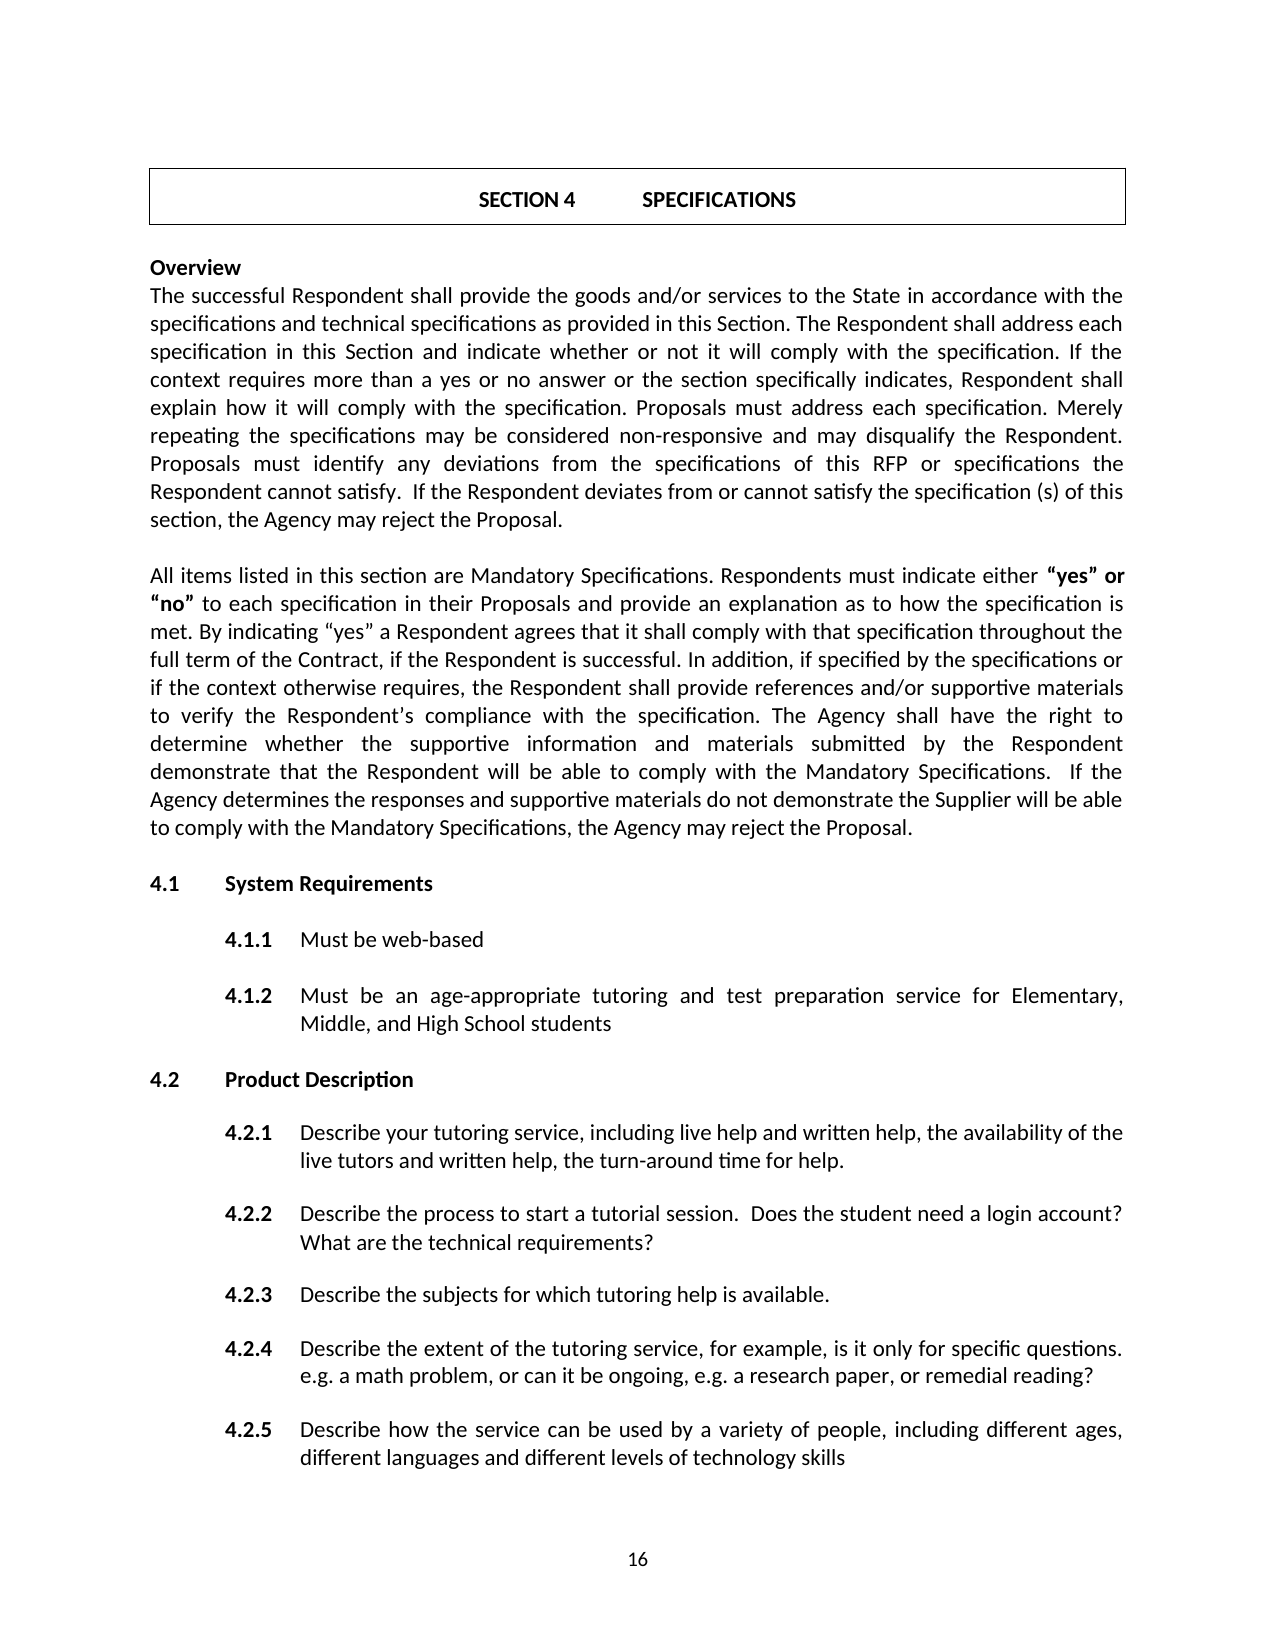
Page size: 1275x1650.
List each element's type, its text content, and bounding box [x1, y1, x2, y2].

list Product Description [150, 1066, 1125, 1093]
list Describe the extent of the tutoring service, for example, is it only for specific questions. e.g. a math problem, or can it be ongoing, e.g. a research paper, or remedial reading? [225, 1334, 1125, 1390]
text The successful Respondent shall provide the goods and/or services to the State in accordance with the specifications and technical specifications as provided in this Section. The Respondent shall address each specification in this Section and indicate whether or not it will comply with the specification. If the context requires more than a yes or no answer or the section specifically indicates, Respondent shall explain how it will comply with the specification. Proposals must address each specification. Merely repeating the specifications may be considered non-responsive and may disqualify the Respondent. Proposals must identify any deviations from the specifications of this RFP or specifications the Respondent cannot satisfy. If the Respondent deviates from or cannot satisfy the specification (s) of this section, the Agency may reject the Proposal. [150, 281, 1125, 533]
list Describe how the service can be used by a variety of people, including different ages, different languages and different levels of technology skills [225, 1415, 1125, 1471]
list Describe the subjects for which tutoring help is available. [225, 1281, 1125, 1309]
text All items listed in this section are Mandatory Specifications. Respondents must indicate either “yes” or “no” to each specification in their Proposals and provide an explanation as to how the specification is met. By indicating “yes” a Respondent agrees that it shall comply with that specification throughout the full term of the Contract, if the Respondent is successful. In addition, if specified by the specifications or if the context otherwise requires, the Respondent shall provide references and/or supportive materials to verify the Respondent’s compliance with the specification. The Agency shall have the right to determine whether the supportive information and materials submitted by the Respondent demonstrate that the Respondent will be able to comply with the Mandatory Specifications. If the Agency determines the responses and supportive materials do not demonstrate the Supplier will be able to comply with the Mandatory Specifications, the Agency may reject the Proposal. [150, 561, 1125, 841]
list Must be an age-appropriate tutoring and test preparation service for Elementary, Middle, and High School students [225, 981, 1125, 1037]
list System Requirements [150, 869, 1125, 897]
text Overview [150, 253, 1125, 281]
list Describe the process to start a tutorial session. Does the student need a login account? What are the technical requirements? [225, 1199, 1125, 1256]
list Describe your tutoring service, including live help and written help, the availability of the live tutors and written help, the turn-around time for help. [225, 1118, 1125, 1174]
subtitle SECTION 4 SPECIFICATIONS [150, 169, 1125, 224]
list Must be web-based [225, 925, 1125, 953]
